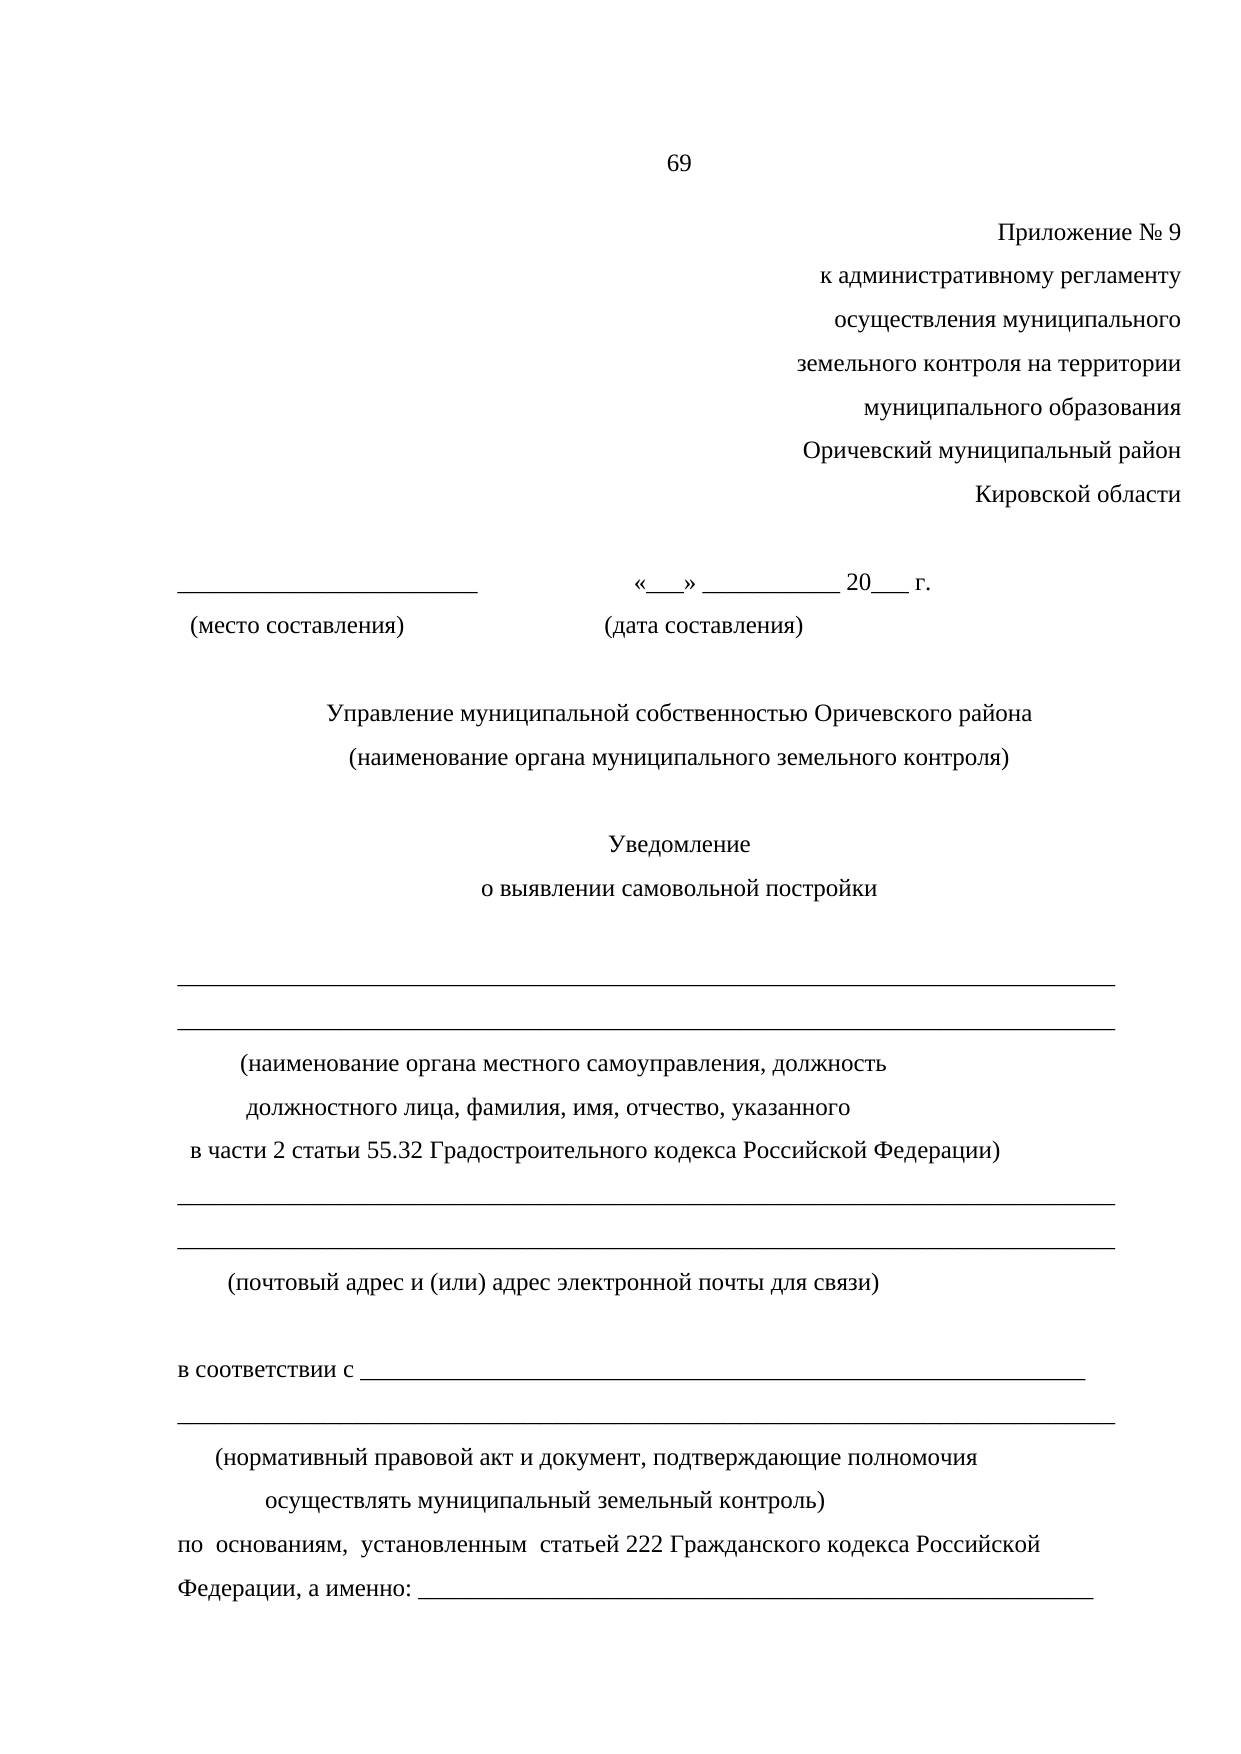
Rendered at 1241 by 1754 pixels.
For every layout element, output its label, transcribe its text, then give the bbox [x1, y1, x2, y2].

text ___________________________________________________________________________ [177, 1386, 1181, 1430]
text о выявлении самовольной постройки [177, 861, 1181, 905]
text ________________________ «___» ___________ 20___ г. [177, 555, 1181, 599]
text земельного контроля на территории [177, 336, 1181, 380]
text (почтовый адрес и (или) адрес электронной почты для связи) [177, 1255, 1181, 1299]
text Уведомление [177, 818, 1181, 861]
text Приложение № 9 [177, 205, 1181, 249]
text ___________________________________________________________________________ [177, 993, 1181, 1036]
text осуществления муниципального [177, 293, 1181, 336]
text Федерации, а именно: ______________________________________________________ [177, 1561, 1181, 1605]
text Кировской области [177, 468, 1181, 511]
text по основаниям, установленным статьей 222 Гражданского кодекса Российской [177, 1518, 1181, 1561]
text в части 2 статьи 55.32 Градостроительного кодекса Российской Федерации) [177, 1124, 1181, 1168]
text ___________________________________________________________________________ [177, 1211, 1181, 1255]
text (наименование органа местного самоуправления, должность [177, 1036, 1181, 1080]
text в соответствии с __________________________________________________________ [177, 1343, 1181, 1386]
text должностного лица, фамилия, имя, отчество, указанного [177, 1080, 1181, 1124]
text Управление муниципальной собственностью Оричевского района [177, 686, 1181, 730]
text осуществлять муниципальный земельный контроль) [177, 1474, 1181, 1518]
text (место составления) (дата составления) [177, 599, 1181, 643]
text ___________________________________________________________________________ [177, 1168, 1181, 1211]
text (нормативный правовой акт и документ, подтверждающие полномочия [177, 1430, 1181, 1474]
text Оричевский муниципальный район [177, 424, 1181, 468]
text к административному регламенту [177, 249, 1181, 293]
text (наименование органа муниципального земельного контроля) [177, 730, 1181, 774]
text муниципального образования [177, 380, 1181, 424]
text ___________________________________________________________________________ [177, 949, 1181, 993]
